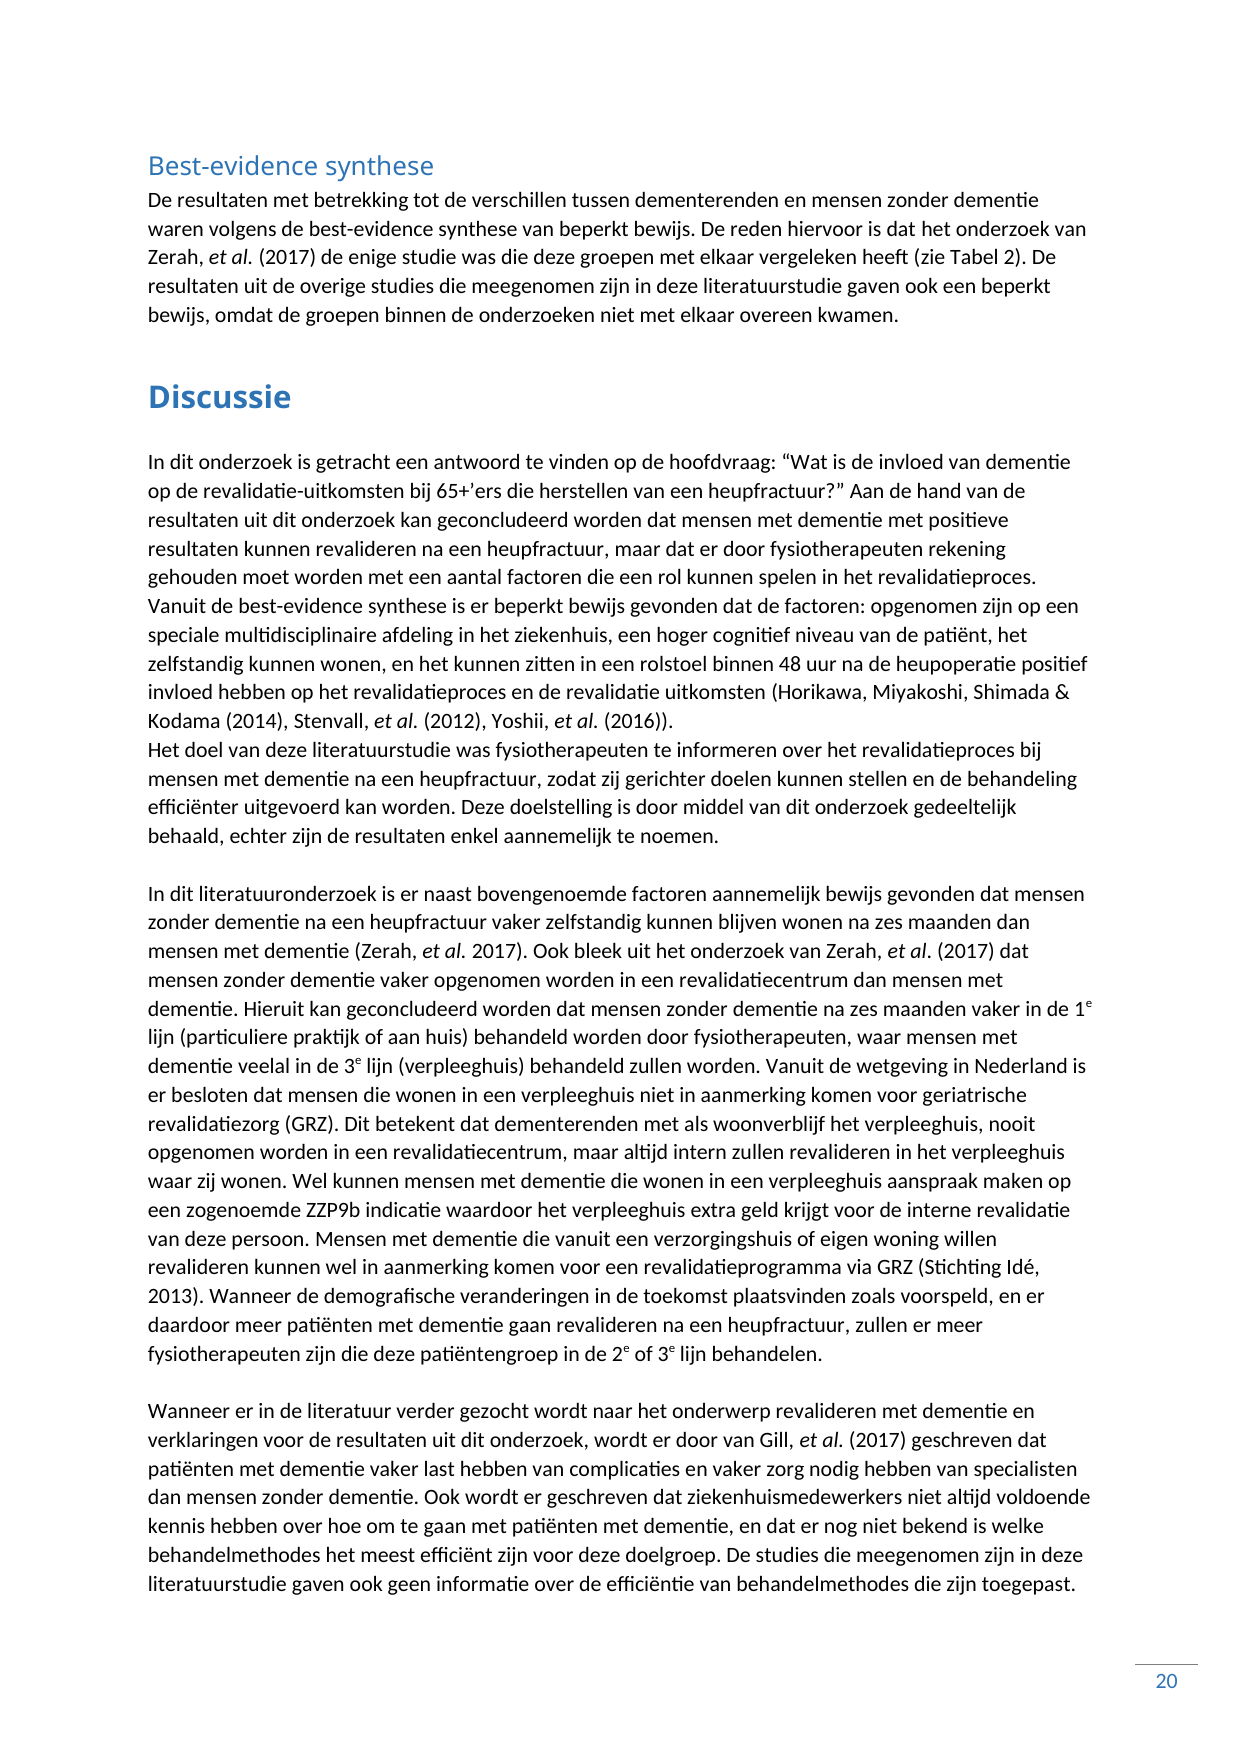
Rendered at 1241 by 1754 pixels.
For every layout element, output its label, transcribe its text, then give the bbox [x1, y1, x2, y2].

subtitle Best-evidence synthese [148, 148, 1093, 183]
text De resultaten met betrekking tot de verschillen tussen dementerenden en mensen zonder dementie waren volgens de best-evidence synthese van beperkt bewijs. De reden hiervoor is dat het onderzoek van Zerah, et al. (2017) de enige studie was die deze groepen met elkaar vergeleken heeft (zie Tabel 2). De resultaten uit de overige studies die meegenomen zijn in deze literatuurstudie gaven ook een beperkt bewijs, omdat de groepen binnen de onderzoeken niet met elkaar overeen kwamen. [148, 186, 1093, 356]
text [148, 375, 1093, 1596]
